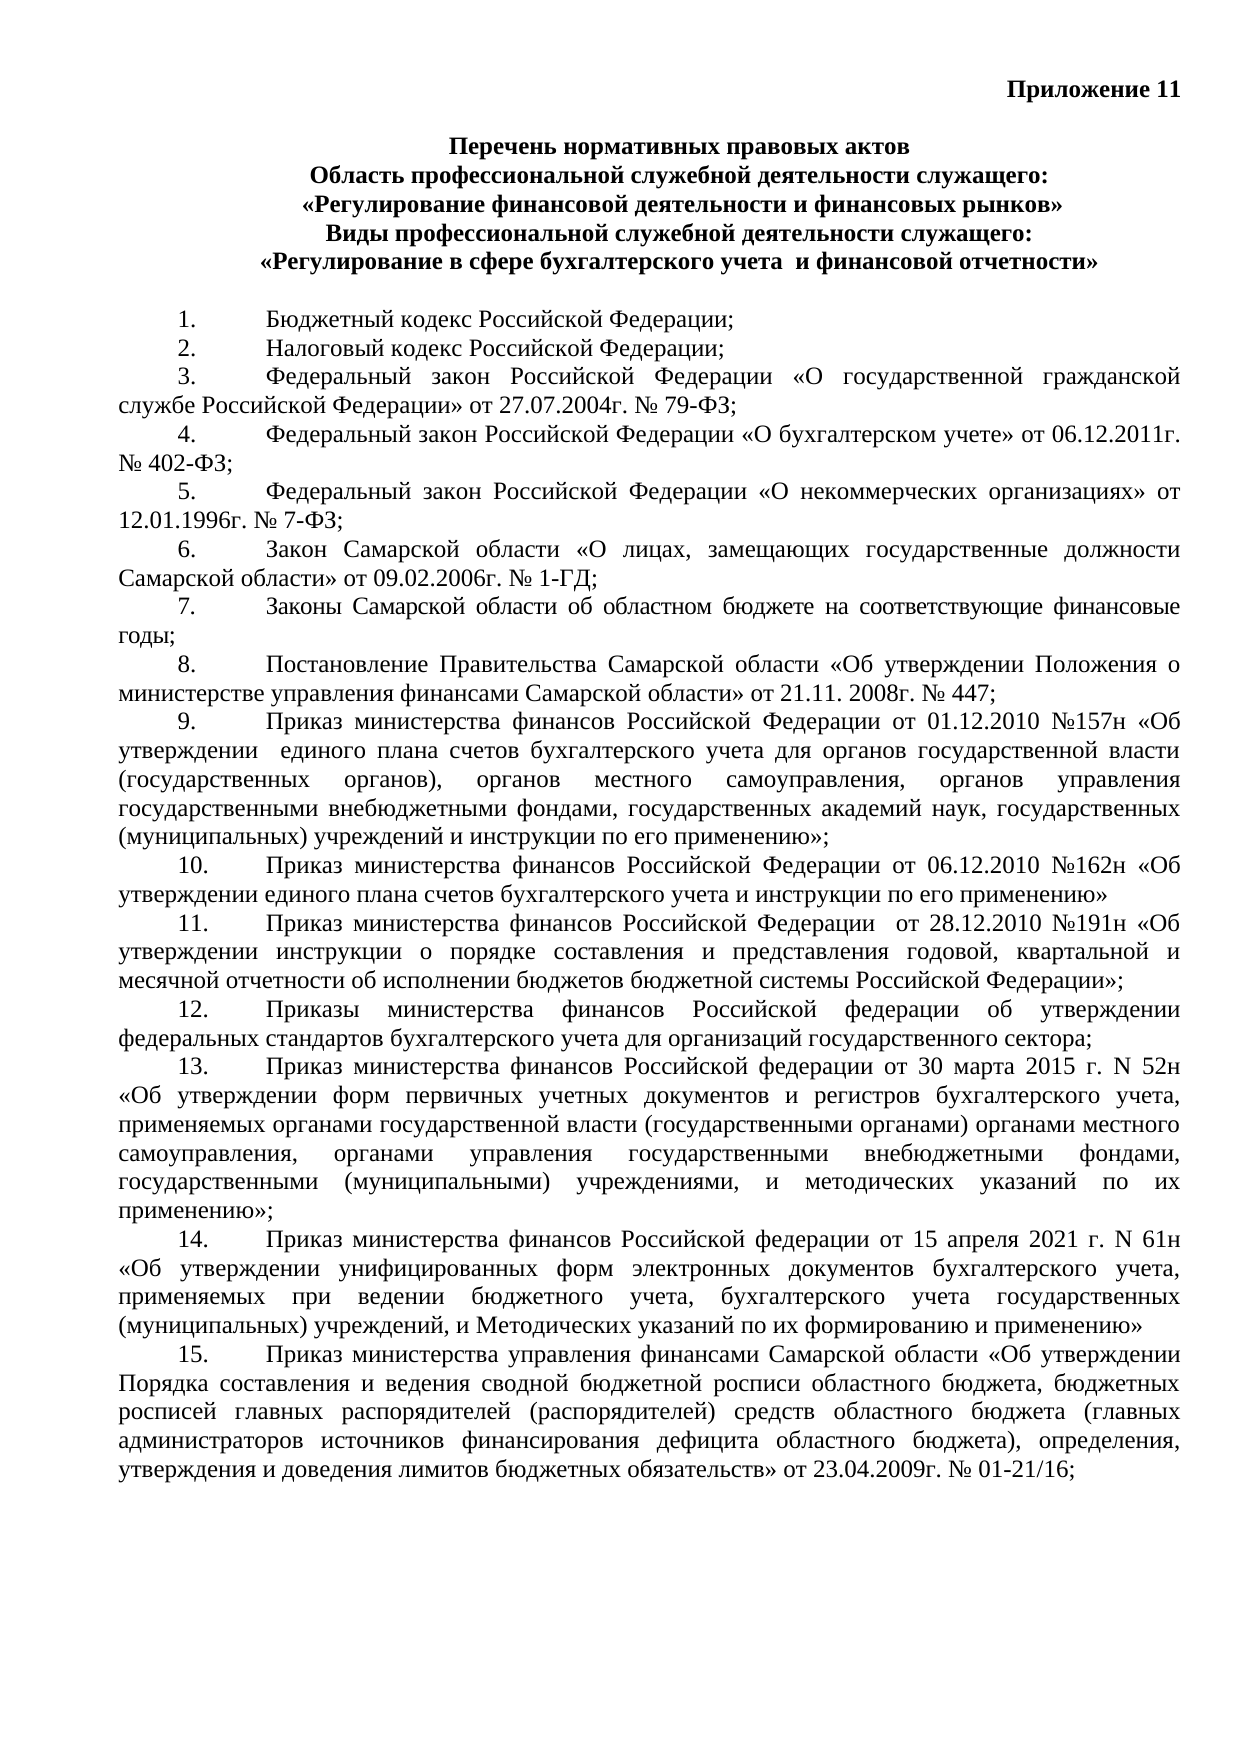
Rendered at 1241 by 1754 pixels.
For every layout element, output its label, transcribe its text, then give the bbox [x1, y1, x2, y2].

list Постановление Правительства Самарской области «Об утверждении Положения о министерстве управления финансами Самарской области» от 21.11. 2008г. № 447; [118, 649, 1181, 706]
list Налоговый кодекс Российской Федерации; [118, 333, 1181, 361]
text Приложение 11 [118, 74, 1181, 103]
list Федеральный закон Российской Федерации «О некоммерческих организациях» от 12.01.1996г. № 7-ФЗ; [118, 476, 1181, 534]
text Виды профессиональной служебной деятельности служащего: [118, 218, 1181, 246]
list Федеральный закон Российской Федерации «О государственной гражданской службе Российской Федерации» от 27.07.2004г. № 79-ФЗ; [118, 361, 1181, 419]
list Приказ министерства финансов Российской Федерации от 28.12.2010 №191н «Об утверждении инструкции о порядке составления и представления годовой, квартальной и месячной отчетности об исполнении бюджетов бюджетной системы Российской Федерации»; [118, 908, 1181, 994]
text Область профессиональной служебной деятельности служащего: [118, 160, 1181, 189]
list Приказ министерства финансов Российской Федерации от 01.12.2010 №157н «Об утверждении единого плана счетов бухгалтерского учета для органов государственной власти (государственных органов), органов местного самоуправления, органов управления государственными внебюджетными фондами, государственных академий наук, государственных (муниципальных) учреждений и инструкции по его применению»; [118, 706, 1181, 850]
list Приказ министерства финансов Российской Федерации от 06.12.2010 №162н «Об утверждении единого плана счетов бухгалтерского учета и инструкции по его применению» [118, 850, 1181, 908]
list Бюджетный кодекс Российской Федерации; [118, 304, 1181, 333]
list Приказ министерства финансов Российской федерации от 30 марта 2015 г. N 52н «Об утверждении форм первичных учетных документов и регистров бухгалтерского учета, применяемых органами государственной власти (государственными органами) органами местного самоуправления, органами управления государственными внебюджетными фондами, государственными (муниципальными) учреждениями, и методических указаний по их применению»; [118, 1051, 1181, 1224]
list Приказ министерства финансов Российской федерации от 15 апреля 2021 г. N 61н «Об утверждении унифицированных форм электронных документов бухгалтерского учета, применяемых при ведении бюджетного учета, бухгалтерского учета государственных (муниципальных) учреждений, и Методических указаний по их формированию и применению» [118, 1224, 1181, 1339]
list Приказ министерства управления финансами Самарской области «Об утверждении Порядка составления и ведения сводной бюджетной росписи областного бюджета, бюджетных росписей главных распорядителей (распорядителей) средств областного бюджета (главных администраторов источников финансирования дефицита областного бюджета), определения, утверждения и доведения лимитов бюджетных обязательств» от 23.04.2009г. № 01-21/16; [118, 1339, 1181, 1483]
text «Регулирование в сфере бухгалтерского учета и финансовой отчетности» [118, 246, 1181, 275]
list Приказы министерства финансов Российской федерации об утверждении федеральных стандартов бухгалтерского учета для организаций государственного сектора; [118, 994, 1181, 1051]
list Законы Самарской области об областном бюджете на соответствующие финансовые годы; [118, 591, 1181, 649]
text Перечень нормативных правовых актов [118, 131, 1181, 160]
list Закон Самарской области «О лицах, замещающих государственные должности Самарской области» от 09.02.2006г. № 1-ГД; [118, 534, 1181, 591]
text «Регулирование финансовой деятельности и финансовых рынков» [118, 189, 1181, 218]
list Федеральный закон Российской Федерации «О бухгалтерском учете» от 06.12.2011г. № 402-ФЗ; [118, 419, 1181, 476]
